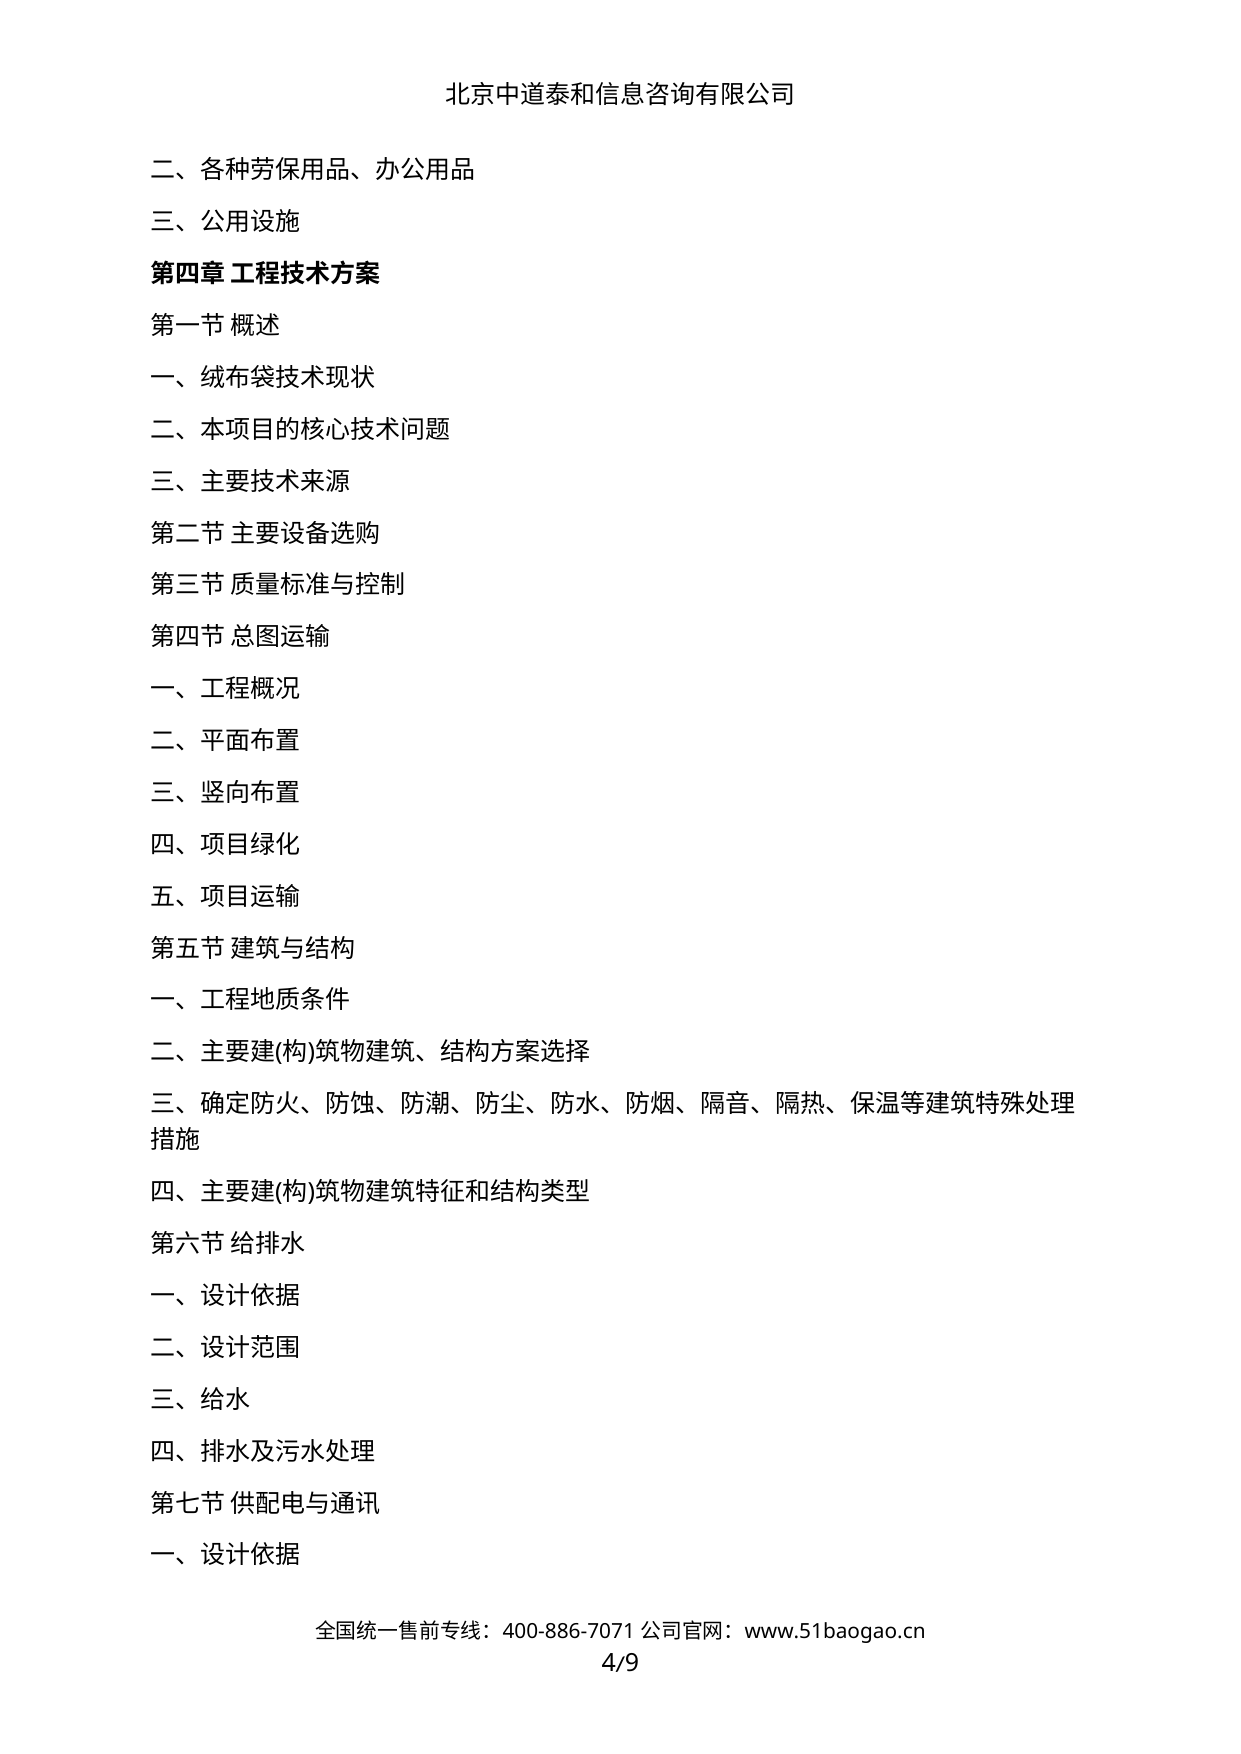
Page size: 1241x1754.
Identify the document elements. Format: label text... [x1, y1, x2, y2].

text 三、给水 [150, 1379, 1090, 1416]
text 一、绒布袋技术现状 [150, 357, 1090, 394]
text 二、设计范围 [150, 1327, 1090, 1364]
text 第三节 质量标准与控制 [150, 565, 1090, 601]
text 第四节 总图运输 [150, 617, 1090, 653]
text 五、项目运输 [150, 876, 1090, 912]
text 第一节 概述 [150, 306, 1090, 342]
text 二、主要建(构)筑物建筑、结构方案选择 [150, 1032, 1090, 1068]
text 一、设计依据 [150, 1276, 1090, 1312]
text 三、主要技术来源 [150, 461, 1090, 497]
text 一、工程地质条件 [150, 980, 1090, 1016]
text 四、排水及污水处理 [150, 1431, 1090, 1467]
text 第六节 给排水 [150, 1224, 1090, 1260]
text 一、设计依据 [150, 1535, 1090, 1571]
text 二、本项目的核心技术问题 [150, 409, 1090, 446]
text 第七节 供配电与通讯 [150, 1483, 1090, 1519]
text 一、工程概况 [150, 669, 1090, 705]
text 第四章 工程技术方案 [150, 254, 1090, 290]
text 三、竖向布置 [150, 772, 1090, 809]
text 第五节 建筑与结构 [150, 928, 1090, 964]
text 四、项目绿化 [150, 824, 1090, 861]
text 第二节 主要设备选购 [150, 513, 1090, 549]
text 三、确定防火、防蚀、防潮、防尘、防水、防烟、隔音、隔热、保温等建筑特殊处理措施 [150, 1084, 1090, 1156]
text 四、主要建(构)筑物建筑特征和结构类型 [150, 1172, 1090, 1208]
text 二、平面布置 [150, 721, 1090, 757]
text 三、公用设施 [150, 202, 1090, 238]
text 二、各种劳保用品、办公用品 [150, 150, 1090, 186]
